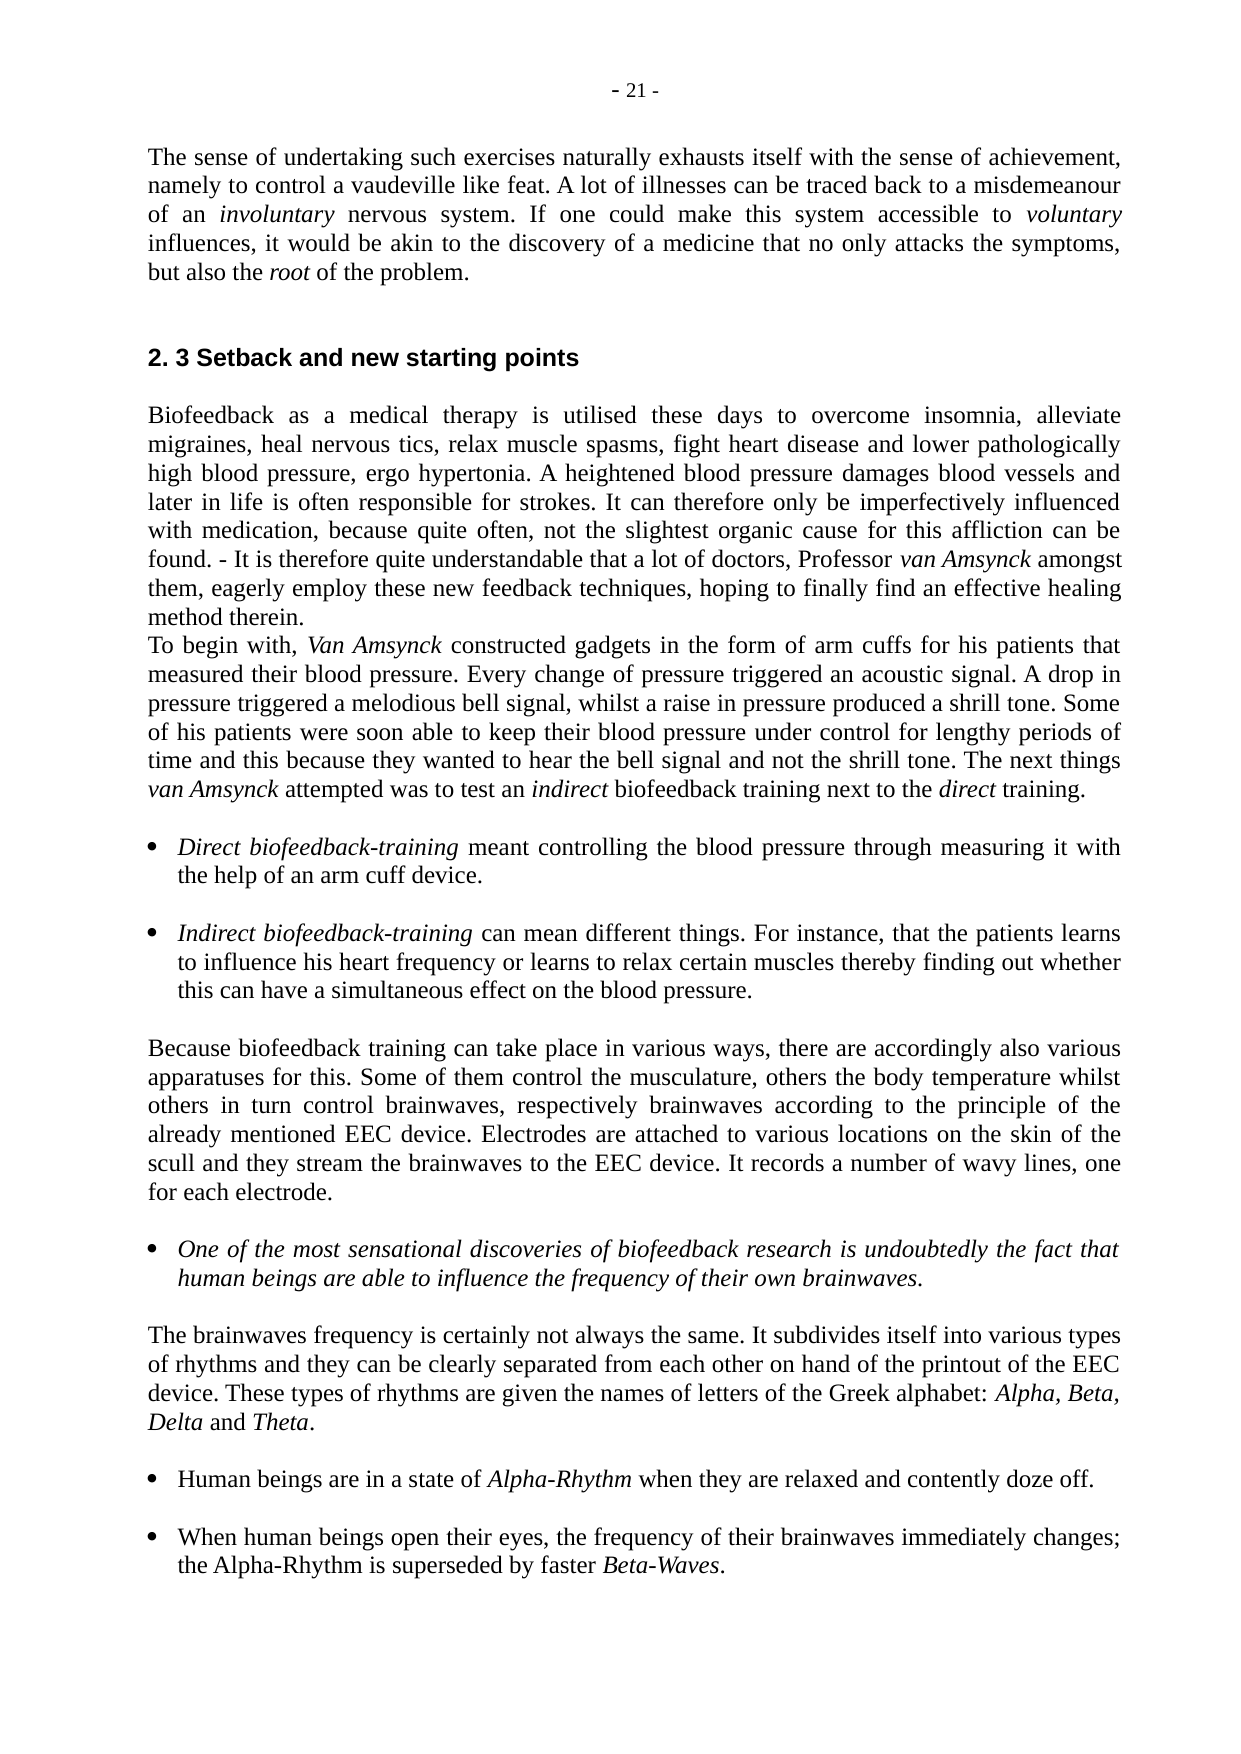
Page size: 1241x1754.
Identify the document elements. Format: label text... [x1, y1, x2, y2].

text Biofeedback as a medical therapy is utilised these days to overcome insomnia, alleviate migraines, heal nervous tics, relax muscle spasms, fight heart disease and lower pathologically high blood pressure, ergo hypertonia. A heightened blood pressure damages blood vessels and later in life is often responsible for strokes. It can therefore only be imperfectively influenced with medication, because quite often, not the slightest organic cause for this affliction can be found. - It is therefore quite understandable that a lot of doctors, Professor van Amsynck amongst them, eagerly employ these new feedback techniques, hoping to finally find an effective healing method therein. [148, 401, 1122, 631]
text The sense of undertaking such exercises naturally exhausts itself with the sense of achievement, namely to control a vaudeville like feat. A lot of illnesses can be traced back to a misdemeanour of an involuntary nervous system. If one could make this system accessible to voluntary influences, it would be akin to the discovery of a medicine that no only attacks the symptoms, but also the root of the problem. [148, 142, 1122, 286]
text 2. 3 Setback and new starting points [148, 343, 1122, 372]
list Because biofeedback training can take place in various ways, there are accordingly also various apparatuses for this. Some of them control the musculature, others the body temperature whilst others in turn control brainwaves, respectively brainwaves according to the principle of the already mentioned EEC device. Electrodes are attached to various locations on the skin of the scull and they stream the brainwaves to the EEC device. It records a number of wavy lines, one for each electrode. [148, 1033, 1122, 1206]
list Indirect biofeedback-training can mean different things. For instance, that the patients learns to influence his heart frequency or learns to relax certain muscles thereby finding out whether this can have a simultaneous effect on the blood pressure. [148, 918, 1122, 1004]
list Human beings are in a state of Alpha-Rhythm when they are relaxed and contently doze off. [148, 1464, 1122, 1493]
text The brainwaves frequency is certainly not always the same. It subdivides itself into various types of rhythms and they can be clearly separated from each other on hand of the printout of the EEC device. These types of rhythms are given the names of letters of the Greek alphabet: Alpha, Beta, Delta and Theta. [148, 1321, 1122, 1436]
list Direct biofeedback-training meant controlling the blood pressure through measuring it with the help of an arm cuff device. [148, 832, 1122, 889]
list When human beings open their eyes, the frequency of their brainwaves immediately changes; the Alpha-Rhythm is superseded by faster Beta-Waves. [148, 1522, 1122, 1579]
text To begin with, Van Amsynck constructed gadgets in the form of arm cuffs for his patients that measured their blood pressure. Every change of pressure triggered an acoustic signal. A drop in pressure triggered a melodious bell signal, whilst a raise in pressure produced a shrill tone. Some of his patients were soon able to keep their blood pressure under control for lengthy periods of time and this because they wanted to hear the bell signal and not the shrill tone. The next things van Amsynck attempted was to test an indirect biofeedback training next to the direct training. [148, 631, 1122, 803]
list One of the most sensational discoveries of biofeedback research is undoubtedly the fact that human beings are able to influence the frequency of their own brainwaves. [148, 1234, 1122, 1292]
